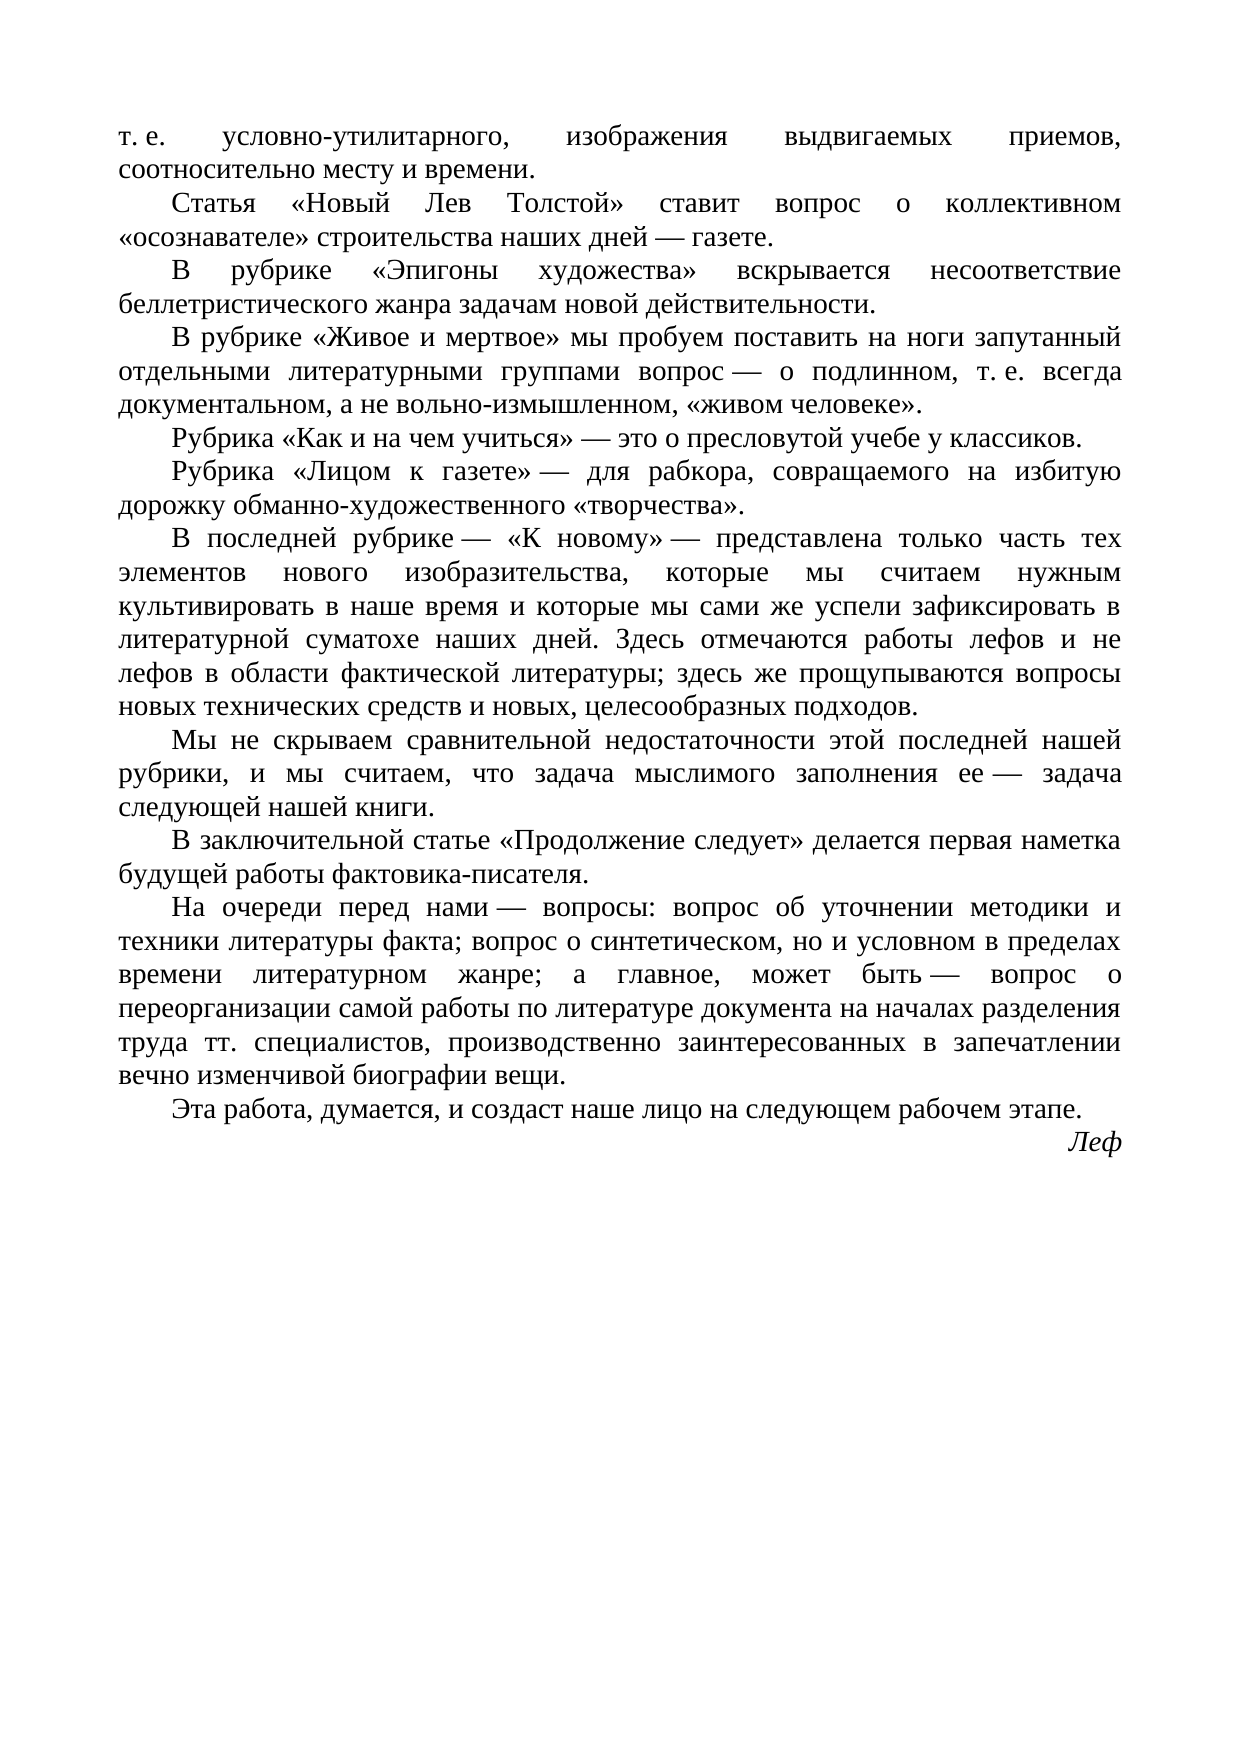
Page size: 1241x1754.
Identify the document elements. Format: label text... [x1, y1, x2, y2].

text Рубрика «Лицом к газете» — для рабкора, совращаемого на избитую дорожку обманно-художественного «творчества». [118, 453, 1122, 521]
text Мы не скрываем сравнительной недостаточности этой последней нашей рубрики, и мы считаем, что задача мыслимого заполнения ее — задача следующей нашей книги. [118, 722, 1122, 822]
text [118, 118, 1122, 185]
text В рубрике «Живое и мертвое» мы пробуем поставить на ноги запутанный отдельными литературными группами вопрос — о подлинном, т. е. всегда документальном, а не вольно-измышленном, «живом человеке». [118, 319, 1122, 420]
text {6} В рубрике «Эпигоны художества» вскрывается несоответствие беллетристического жанра задачам новой действительности. [118, 252, 1122, 319]
text В последней рубрике — «К новому» — представлена только часть тех элементов нового изобразительства, которые мы считаем нужным культивировать в наше время и которые мы сами же успели зафиксировать в литературной суматохе наших дней. Здесь отмечаются работы лефов и не лефов в области фактической литературы; здесь же прощупываются вопросы новых технических средств и новых, целесообразных подходов. [118, 521, 1122, 722]
text Эта работа, думается, и создаст наше лицо на следующем рабочем этапе. [118, 1091, 1122, 1124]
text Статья «Новый Лев Толстой» ставит вопрос о коллективном «осознавателе» строительства наших дней — газете. [118, 185, 1122, 252]
text В заключительной статье «Продолжение следует» делается первая наметка будущей работы фактовика-писателя. [118, 822, 1122, 889]
text Рубрика «Как и на чем учиться» — это о пресловутой учебе у классиков. [118, 420, 1122, 453]
text Леф [118, 1124, 1122, 1158]
text На очереди перед нами — вопросы: вопрос об уточнении методики и техники литературы факта; вопрос о синтетическом, но и условном в пределах времени литературном жанре; а главное, может быть — вопрос о переорганизации самой работы по литературе документа на началах разделения труда тт. специалистов, производственно заинтересованных в запечатлении вечно изменчивой биографии вещи. [118, 889, 1122, 1091]
